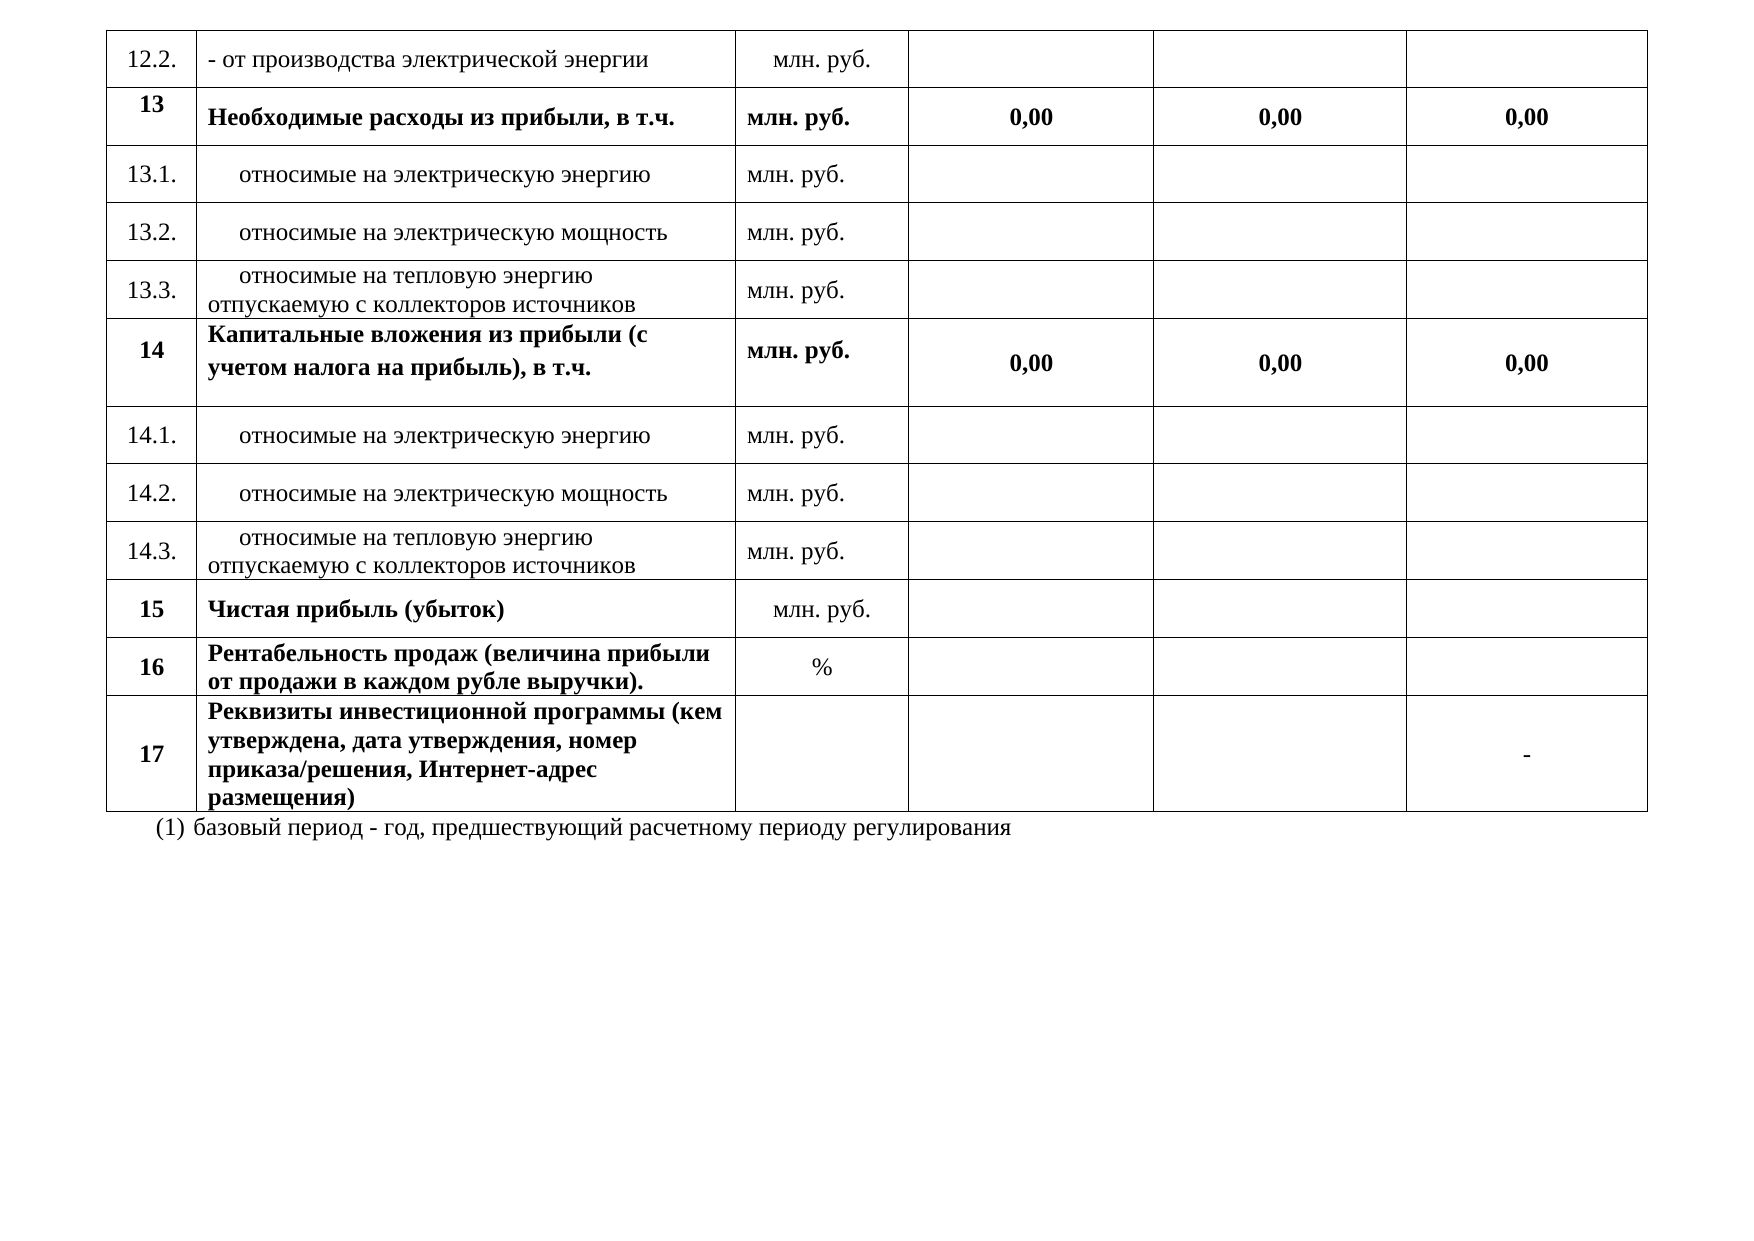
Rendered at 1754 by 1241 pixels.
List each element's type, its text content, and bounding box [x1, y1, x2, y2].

table_cell [1407, 31, 1647, 87]
table_cell Реквизиты инвестиционной программы (кем утверждена, дата утверждения, номер приказа/решения, Интернет-адрес размещения) [197, 696, 735, 811]
table_cell [909, 580, 1153, 637]
table_cell [909, 696, 1153, 811]
table_cell [909, 203, 1153, 259]
table_cell 13.1. [107, 146, 196, 202]
table_cell [1154, 522, 1406, 579]
table_cell 14.3. [107, 522, 196, 579]
table_cell 0,00 [909, 319, 1153, 406]
table_cell Необходимые расходы из прибыли, в т.ч. [197, 88, 735, 144]
table_cell 15 [107, 580, 196, 637]
table_cell [909, 638, 1153, 695]
table_cell [1154, 464, 1406, 521]
table_cell млн. руб. [736, 407, 908, 463]
table_cell 14.1. [107, 407, 196, 463]
table_cell [1407, 580, 1647, 637]
table_cell относимые на электрическую энергию [197, 407, 735, 463]
table_cell 14 [107, 319, 196, 406]
table_cell [1407, 522, 1647, 579]
table_cell 13 [107, 88, 196, 144]
table_cell [1154, 407, 1406, 463]
table_cell 0,00 [1407, 88, 1647, 144]
table_cell 12.2. [107, 31, 196, 87]
table_cell 13.2. [107, 203, 196, 259]
table_cell [1407, 464, 1647, 521]
table_cell [909, 146, 1153, 202]
table_cell млн. руб. [736, 464, 908, 521]
table_cell [1154, 580, 1406, 637]
table_cell млн. руб. [736, 261, 908, 318]
table_cell относимые на электрическую мощность [197, 464, 735, 521]
table_cell [909, 522, 1153, 579]
table_cell 16 [107, 638, 196, 695]
table_cell [1154, 261, 1406, 318]
table_cell 0,00 [1154, 319, 1406, 406]
table_cell 0,00 [1407, 319, 1647, 406]
table_cell [1407, 203, 1647, 259]
table_cell млн. руб. [736, 522, 908, 579]
table_cell [1407, 407, 1647, 463]
table_cell [909, 464, 1153, 521]
table_cell [1154, 203, 1406, 259]
table_cell % [736, 638, 908, 695]
table_cell - [1407, 696, 1647, 811]
table_cell [909, 31, 1153, 87]
list базовый период - год, предшествующий расчетному периоду регулирования [156, 812, 1636, 841]
table_cell 13.3. [107, 261, 196, 318]
table_cell млн. руб. [736, 88, 908, 144]
table_cell 0,00 [909, 88, 1153, 144]
table_cell [1407, 638, 1647, 695]
table_cell [1407, 146, 1647, 202]
table_cell Капитальные вложения из прибыли (с учетом налога на прибыль), в т.ч. [197, 319, 735, 406]
table_cell 14.2. [107, 464, 196, 521]
table_cell - от производства электрической энергии [197, 31, 735, 87]
table_cell [736, 696, 908, 811]
table_cell [1154, 638, 1406, 695]
table_cell 17 [107, 696, 196, 811]
table_cell млн. руб. [736, 580, 908, 637]
table_cell 0,00 [1154, 88, 1406, 144]
table_cell относимые на электрическую мощность [197, 203, 735, 259]
table_cell млн. руб. [736, 31, 908, 87]
table_cell относимые на тепловую энергию отпускаемую с коллекторов источников [197, 261, 735, 318]
table_cell Рентабельность продаж (величина прибыли от продажи в каждом рубле выручки). [197, 638, 735, 695]
table_cell млн. руб. [736, 146, 908, 202]
table_cell млн. руб. [736, 319, 908, 406]
table_cell млн. руб. [736, 203, 908, 259]
table_cell относимые на тепловую энергию отпускаемую с коллекторов источников [197, 522, 735, 579]
table_cell [909, 407, 1153, 463]
table_cell [1154, 146, 1406, 202]
table_cell [909, 261, 1153, 318]
table_cell [1154, 696, 1406, 811]
table_cell [1154, 31, 1406, 87]
table_cell Чистая прибыль (убыток) [197, 580, 735, 637]
table_cell [1407, 261, 1647, 318]
table_cell относимые на электрическую энергию [197, 146, 735, 202]
